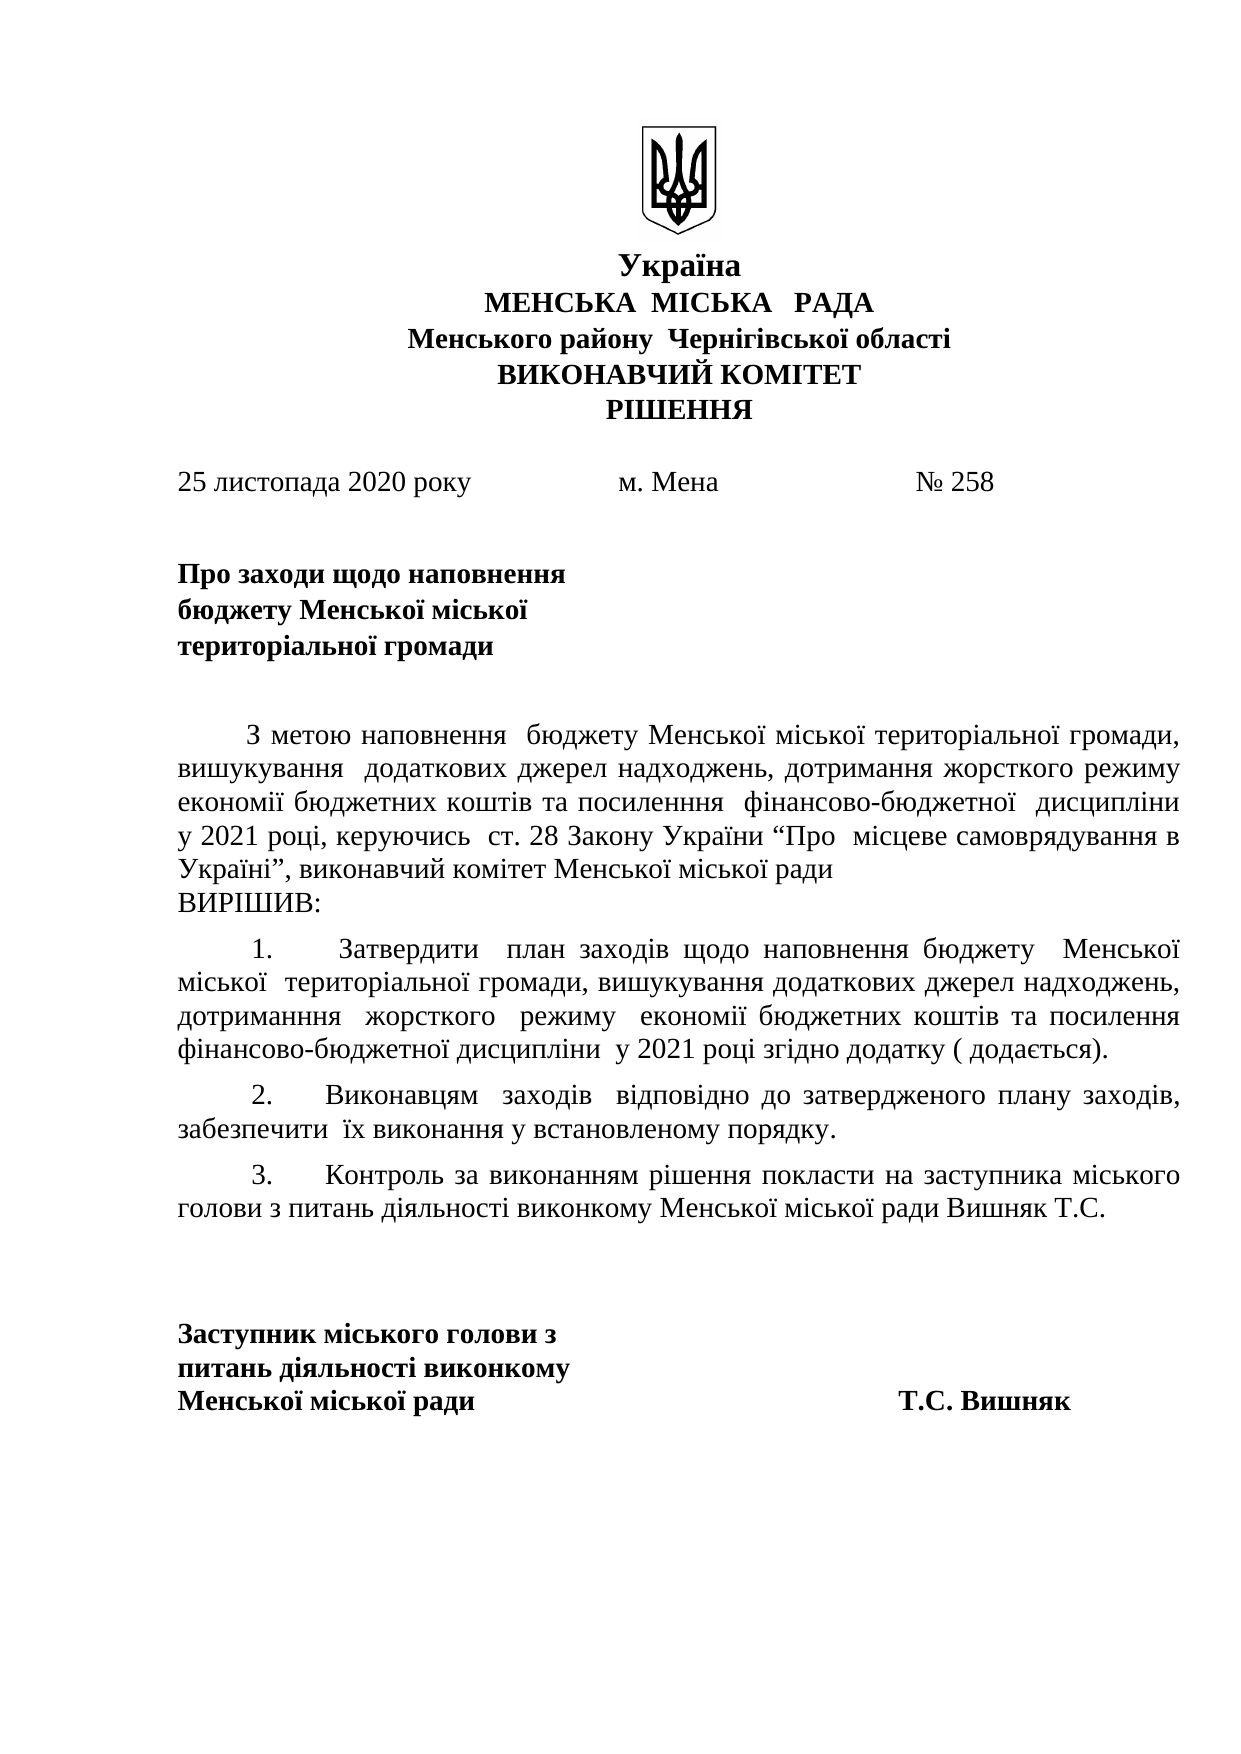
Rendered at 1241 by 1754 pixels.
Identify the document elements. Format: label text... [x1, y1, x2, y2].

text бюджету Менської міської територіальної громади [177, 592, 649, 662]
list Виконавцям заходів відповідно до затвердженого плану заходів, забезпечити їх виконання у встановленому порядку. [177, 1077, 1181, 1144]
text МЕНСЬКА МІСЬКА РАДА [177, 286, 1181, 319]
text питань діяльності виконкому [177, 1350, 1181, 1383]
text РІШЕННЯ [177, 392, 1181, 426]
text Менської міської ради Т.С. Вишняк [177, 1383, 1181, 1417]
list Затвердити план заходів щодо наповнення бюджету Менської міської територіальної громади, вишукування додаткових джерел надходжень, дотриманння жорсткого режиму економії бюджетних коштів та посилення фінансово-бюджетної дисципліни у 2021 році згідно додатку ( додається). [177, 931, 1181, 1065]
text ВИКОНАВЧИЙ КОМІТЕТ [177, 357, 1181, 390]
text З метою наповнення бюджету Менської міської територіальної громади, вишукування додаткових джерел надходжень, дотримання жорсткого режиму економії бюджетних коштів та посиленння фінансово-бюджетної дисципліни у 2021 році, керуючись ст. 28 Закону України “Про місцеве самоврядування в Україні”, виконавчий комітет Менської міської ради [177, 717, 1181, 885]
subtitle Менського району Чернігівської області [177, 321, 1181, 355]
text Заступник міського голови з [177, 1316, 1181, 1350]
text Про заходи щодо наповнення [177, 556, 649, 589]
text ВИРІШИВ: [177, 885, 1181, 918]
text 25 листопада 2020 року м. Мена № 258 [177, 464, 1181, 497]
text Україна [177, 245, 1181, 283]
list Контроль за виконанням рішення покласти на заступника міського голови з питань діяльності виконкому Менської міської ради Вишняк Т.С. [177, 1157, 1181, 1224]
